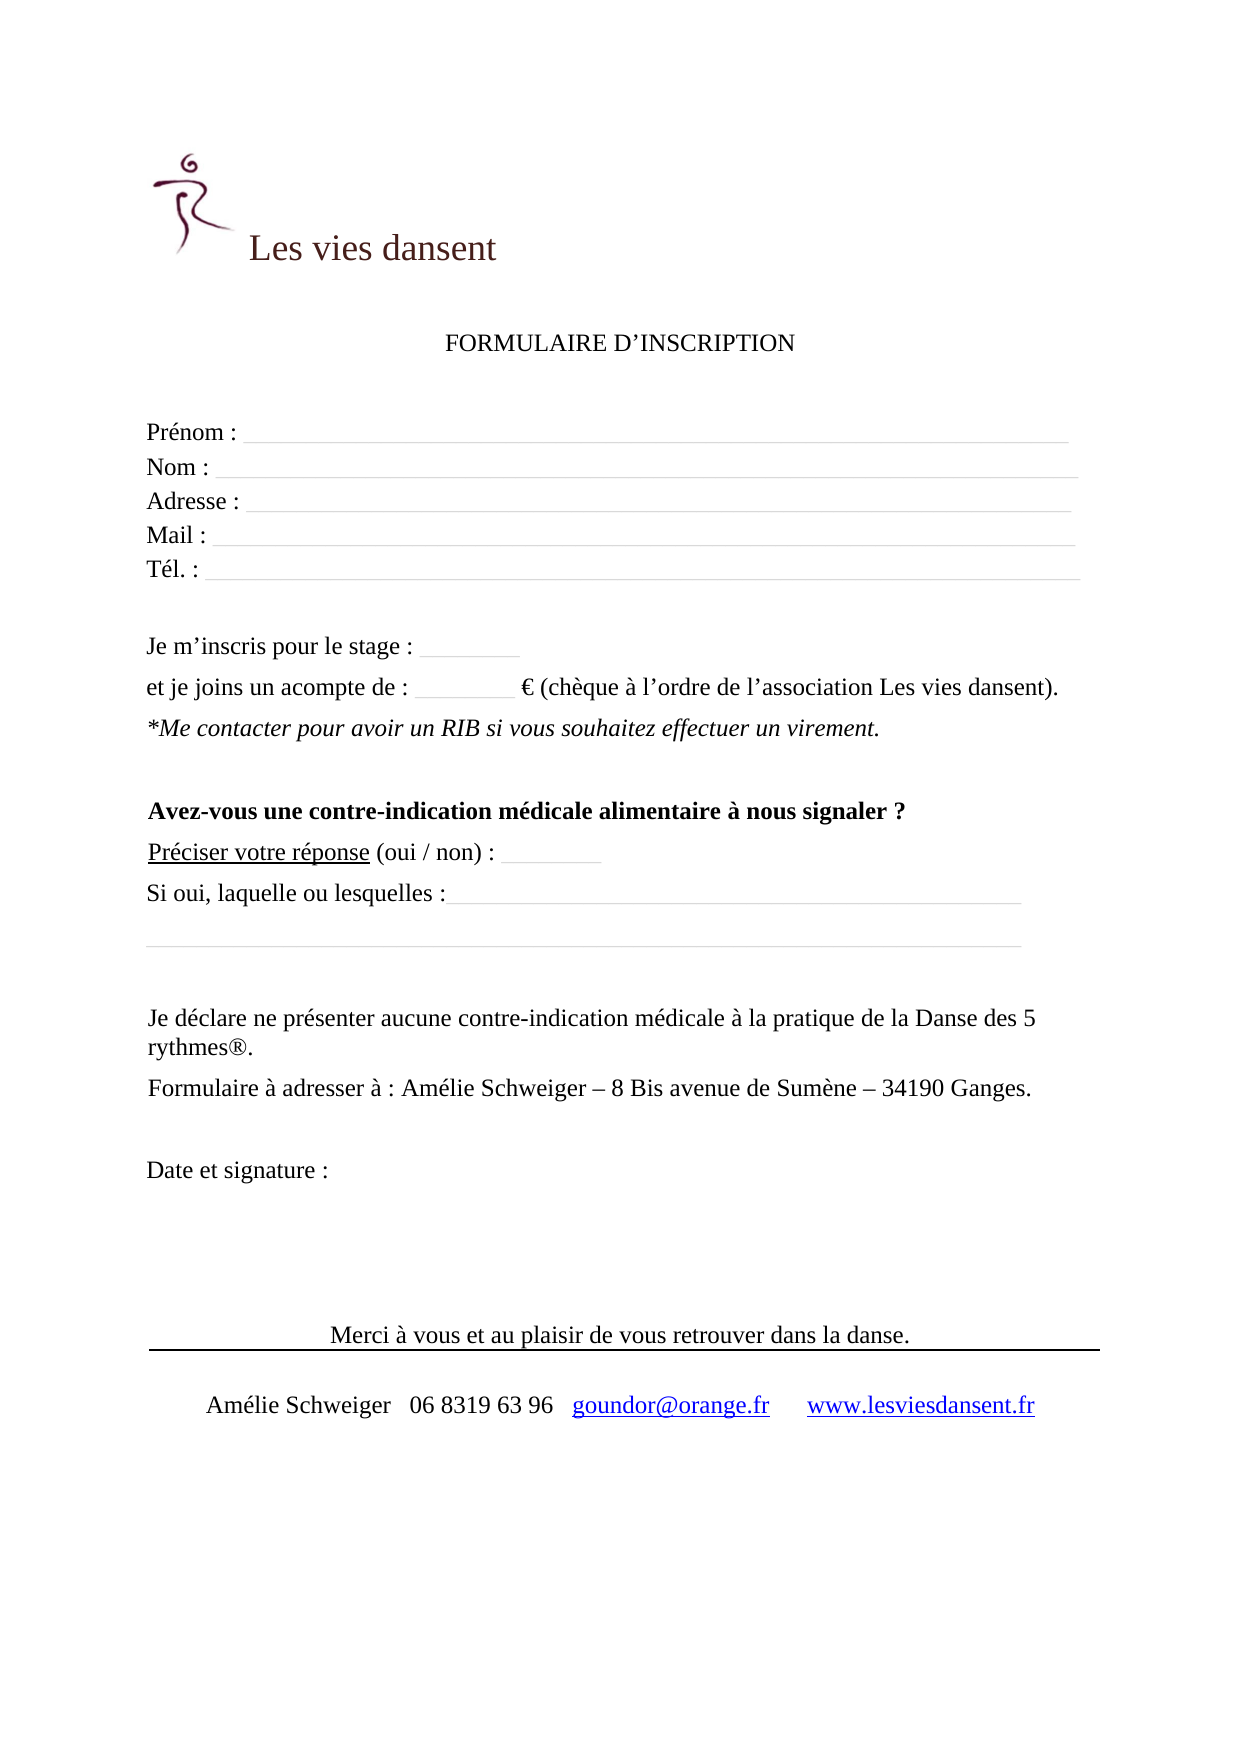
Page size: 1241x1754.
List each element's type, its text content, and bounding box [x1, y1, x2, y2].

text Nom : _____________________________________________________________________ [146, 452, 1093, 480]
text Je m’inscris pour le stage : ________ [146, 631, 1093, 660]
text Tél. : ______________________________________________________________________ [146, 554, 1093, 583]
text Préciser votre réponse (oui / non) : ________ [148, 837, 1093, 866]
text Prénom : __________________________________________________________________ [146, 417, 1093, 446]
text Je déclare ne présenter aucune contre-indication médicale à la pratique de la Danse des 5 rythmes®. [148, 1003, 1093, 1061]
text Avez-vous une contre-indication médicale alimentaire à nous signaler ? [148, 796, 1093, 825]
text Adresse : __________________________________________________________________ [146, 486, 1093, 515]
text Mail : _____________________________________________________________________ [146, 520, 1093, 549]
text Merci à vous et au plaisir de vous retrouver dans la danse. [148, 1321, 1092, 1378]
text et je joins un acompte de : ________ € (chèque à l’ordre de l’association Les vies dansent). [146, 672, 1093, 701]
subtitle FORMULAIRE D’INSCRIPTION [148, 328, 1093, 357]
text Les vies dansent [147, 148, 1093, 268]
text Date et signature : [146, 1156, 1093, 1184]
text Amélie Schweiger 06 8319 63 96 goundor@orange.fr www.lesviesdansent.fr [148, 1391, 1092, 1419]
text Si oui, laquelle ou lesquelles :______________________________________________ [146, 878, 1093, 907]
text Formulaire à adresser à : Amélie Schweiger – 8 Bis avenue de Sumène – 34190 Ganges. [148, 1073, 1093, 1102]
picture [147, 147, 240, 261]
text *Me contacter pour avoir un RIB si vous souhaitez effectuer un virement. [146, 713, 1093, 742]
text ______________________________________________________________________ [146, 921, 1093, 950]
